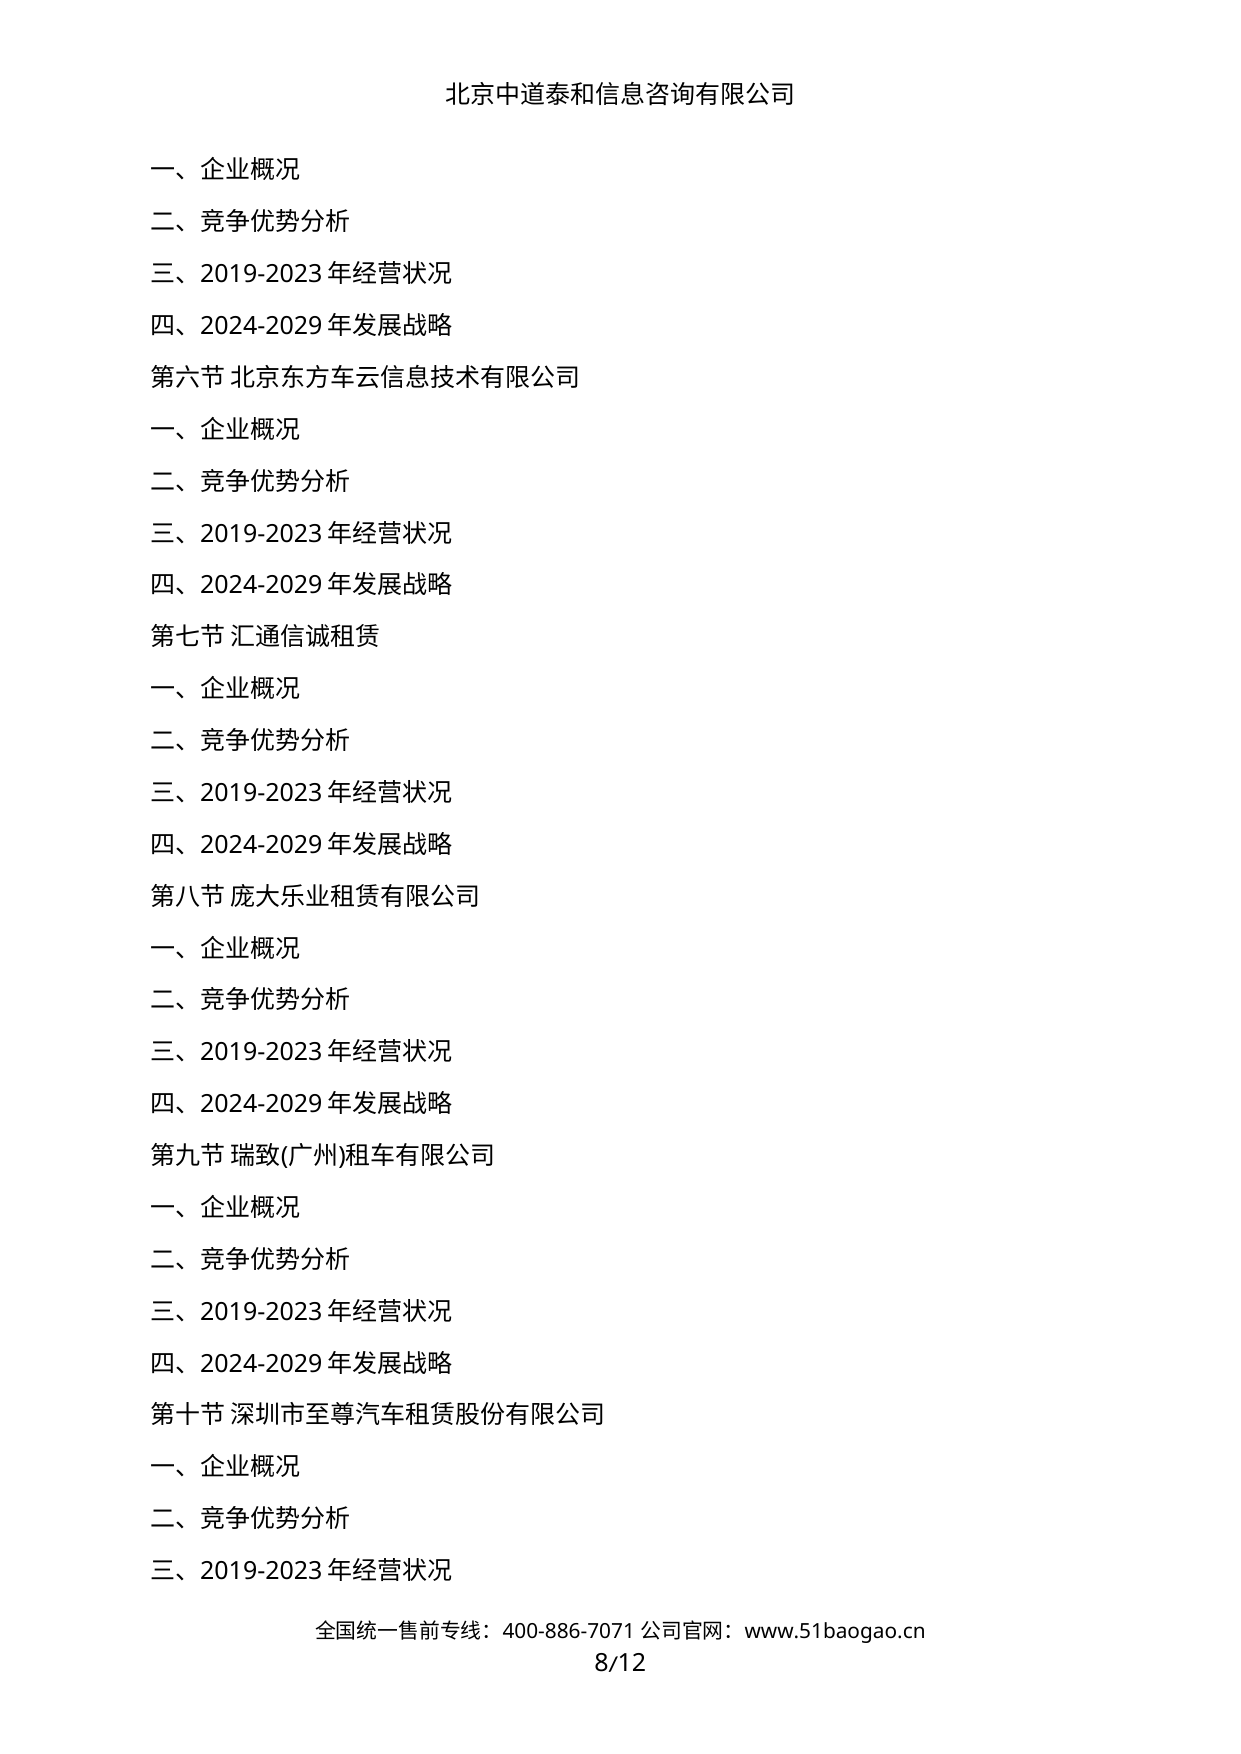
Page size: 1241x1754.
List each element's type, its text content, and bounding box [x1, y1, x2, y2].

text 三、2019-2023年经营状况 [150, 772, 1090, 809]
text 一、企业概况 [150, 1187, 1090, 1224]
text 四、2024-2029年发展战略 [150, 824, 1090, 861]
text 第六节 北京东方车云信息技术有限公司 [150, 357, 1090, 394]
text 三、2019-2023年经营状况 [150, 1551, 1090, 1587]
text 三、2019-2023年经营状况 [150, 1032, 1090, 1068]
text 二、竞争优势分析 [150, 461, 1090, 497]
text 三、2019-2023年经营状况 [150, 1291, 1090, 1327]
text 二、竞争优势分析 [150, 202, 1090, 238]
text 二、竞争优势分析 [150, 980, 1090, 1016]
text 第九节 瑞致(广州)租车有限公司 [150, 1136, 1090, 1172]
text 二、竞争优势分析 [150, 1499, 1090, 1535]
text 三、2019-2023年经营状况 [150, 254, 1090, 290]
text 四、2024-2029年发展战略 [150, 306, 1090, 342]
text 一、企业概况 [150, 1447, 1090, 1483]
text 二、竞争优势分析 [150, 1239, 1090, 1276]
text 一、企业概况 [150, 409, 1090, 446]
text 第八节 庞大乐业租赁有限公司 [150, 876, 1090, 912]
text 四、2024-2029年发展战略 [150, 1084, 1090, 1120]
text 三、2019-2023年经营状况 [150, 513, 1090, 549]
text 一、企业概况 [150, 928, 1090, 964]
text 四、2024-2029年发展战略 [150, 565, 1090, 601]
text 四、2024-2029年发展战略 [150, 1343, 1090, 1379]
text 第十节 深圳市至尊汽车租赁股份有限公司 [150, 1395, 1090, 1431]
text 第七节 汇通信诚租赁 [150, 617, 1090, 653]
text 一、企业概况 [150, 150, 1090, 186]
text 一、企业概况 [150, 669, 1090, 705]
text 二、竞争优势分析 [150, 721, 1090, 757]
